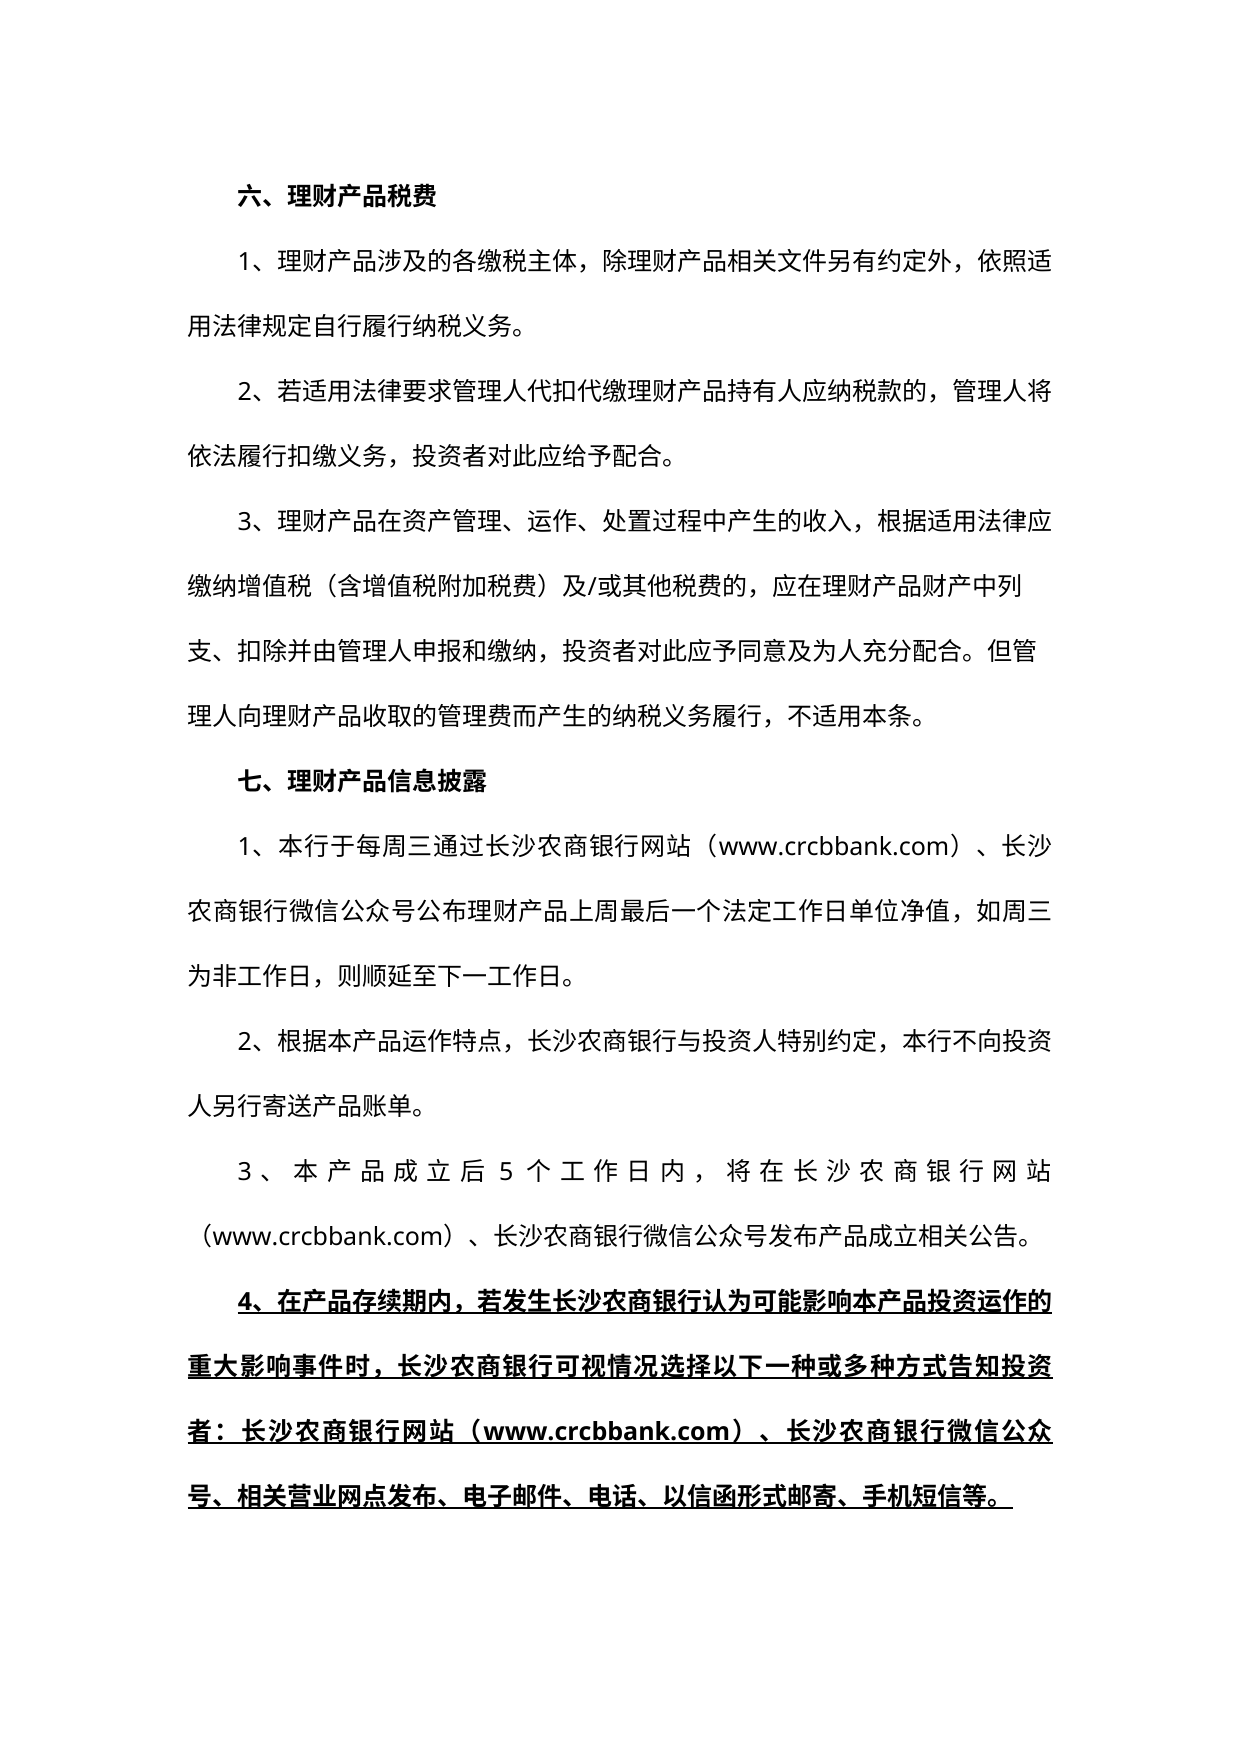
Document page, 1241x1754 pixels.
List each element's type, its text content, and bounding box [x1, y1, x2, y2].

text 3、本产品成立后5个工作日内，将在长沙农商银行网站（www.crcbbank.com）、长沙农商银行微信公众号发布产品成立相关公告。 [187, 1137, 1053, 1267]
text 3、理财产品在资产管理、运作、处置过程中产生的收入，根据适用法律应缴纳增值税（含增值税附加税费）及/或其他税费的，应在理财产品财产中列支、扣除并由管理人申报和缴纳，投资者对此应予同意及为人充分配合。但管理人向理财产品收取的管理费而产生的纳税义务履行，不适用本条。 [187, 487, 1053, 747]
text 1、本行于每周三通过长沙农商银行网站（www.crcbbank.com）、长沙农商银行微信公众号公布理财产品上周最后一个法定工作日单位净值，如周三为非工作日，则顺延至下一工作日。 [187, 812, 1053, 1007]
text 4、在产品存续期内，若发生长沙农商银行认为可能影响本产品投资运作的重大影响事件时，长沙农商银行可视情况选择以下一种或多种方式告知投资者：长沙农商银行网站（www.crcbbank.com）、长沙农商银行微信公众号、相关营业网点发布、电子邮件、电话、以信函形式邮寄、手机短信等。 [187, 1267, 1053, 1377]
text 1、理财产品涉及的各缴税主体，除理财产品相关文件另有约定外，依照适用法律规定自行履行纳税义务。 [187, 227, 1053, 357]
text 2、根据本产品运作特点，长沙农商银行与投资人特别约定，本行不向投资人另行寄送产品账单。 [187, 1007, 1053, 1137]
text 4、在产品存续期内，若发生长沙农商银行认为可能影响本产品投资运作的重大影响事件时，长沙农商银行可视情况选择以下一种或多种方式告知投资者：长沙农商银行网站（www.crcbbank.com）、长沙农商银行微信公众号、相关营业网点发布、电子邮件、电话、以信函形式邮寄、手机短信等。 [187, 1443, 1053, 1527]
text 七、理财产品信息披露 [187, 747, 1053, 812]
text 六、理财产品税费 [187, 162, 1053, 227]
text 4、在产品存续期内，若发生长沙农商银行认为可能影响本产品投资运作的重大影响事件时，长沙农商银行可视情况选择以下一种或多种方式告知投资者：长沙农商银行网站（www.crcbbank.com）、长沙农商银行微信公众号、相关营业网点发布、电子邮件、电话、以信函形式邮寄、手机短信等。 [187, 1378, 1053, 1442]
text 2、若适用法律要求管理人代扣代缴理财产品持有人应纳税款的，管理人将依法履行扣缴义务，投资者对此应给予配合。 [187, 357, 1053, 487]
